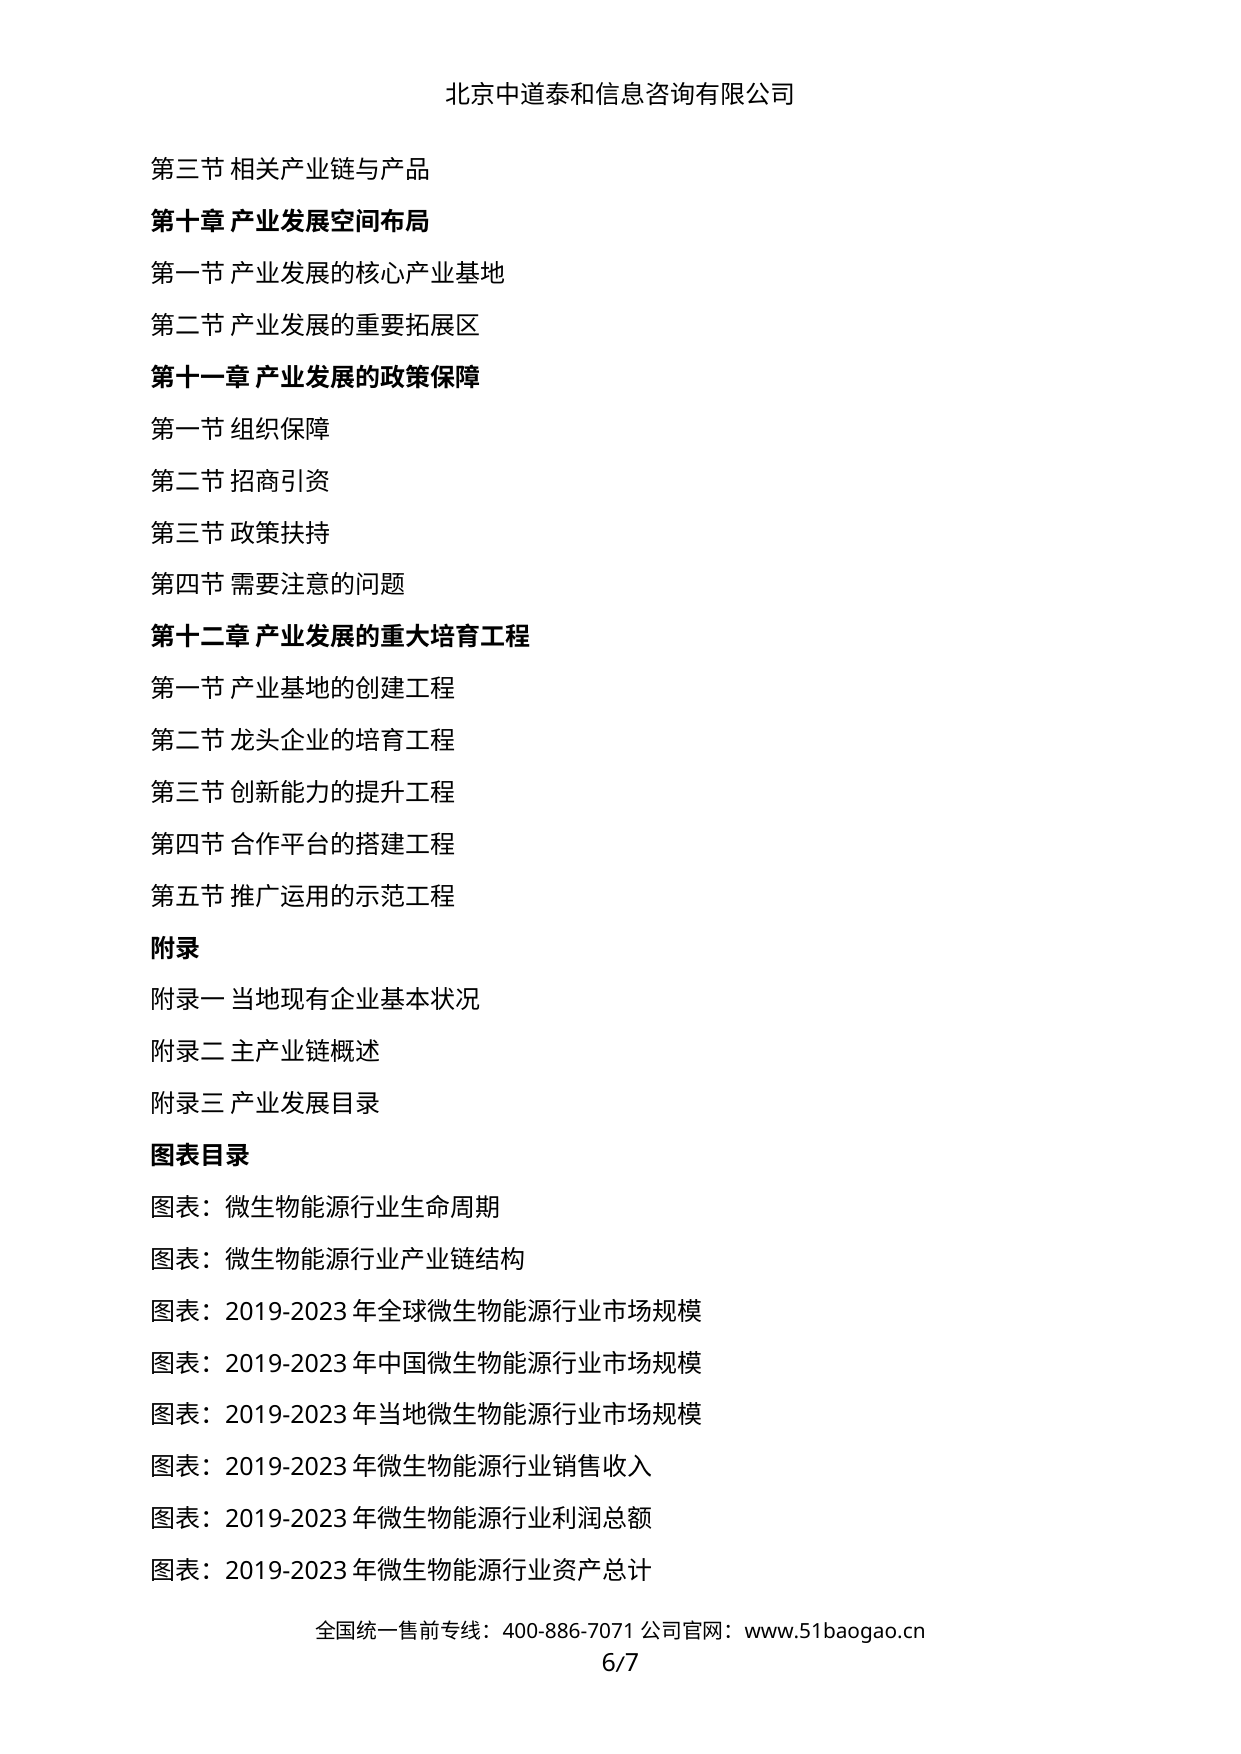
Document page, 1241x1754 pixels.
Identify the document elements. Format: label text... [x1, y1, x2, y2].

text 第一节 组织保障 [150, 409, 1090, 446]
text 图表目录 [150, 1136, 1090, 1172]
text 附录二 主产业链概述 [150, 1032, 1090, 1068]
text 图表：2019-2023年微生物能源行业销售收入 [150, 1447, 1090, 1483]
text 第四节 合作平台的搭建工程 [150, 824, 1090, 861]
text 图表：微生物能源行业生命周期 [150, 1187, 1090, 1224]
text 第十二章 产业发展的重大培育工程 [150, 617, 1090, 653]
text 图表：微生物能源行业产业链结构 [150, 1239, 1090, 1276]
text 附录 [150, 928, 1090, 964]
text 第三节 创新能力的提升工程 [150, 772, 1090, 809]
text 第十章 产业发展空间布局 [150, 202, 1090, 238]
text 第二节 产业发展的重要拓展区 [150, 306, 1090, 342]
text 附录一 当地现有企业基本状况 [150, 980, 1090, 1016]
text 第一节 产业基地的创建工程 [150, 669, 1090, 705]
text 第三节 相关产业链与产品 [150, 150, 1090, 186]
text 第三节 政策扶持 [150, 513, 1090, 549]
text 图表：2019-2023年全球微生物能源行业市场规模 [150, 1291, 1090, 1327]
text 第十一章 产业发展的政策保障 [150, 357, 1090, 394]
text 第一节 产业发展的核心产业基地 [150, 254, 1090, 290]
text 图表：2019-2023年微生物能源行业利润总额 [150, 1499, 1090, 1535]
text 第四节 需要注意的问题 [150, 565, 1090, 601]
text 图表：2019-2023年当地微生物能源行业市场规模 [150, 1395, 1090, 1431]
text 图表：2019-2023年微生物能源行业资产总计 [150, 1551, 1090, 1587]
text 附录三 产业发展目录 [150, 1084, 1090, 1120]
text 第二节 招商引资 [150, 461, 1090, 497]
text 第五节 推广运用的示范工程 [150, 876, 1090, 912]
text 图表：2019-2023年中国微生物能源行业市场规模 [150, 1343, 1090, 1379]
text 第二节 龙头企业的培育工程 [150, 721, 1090, 757]
